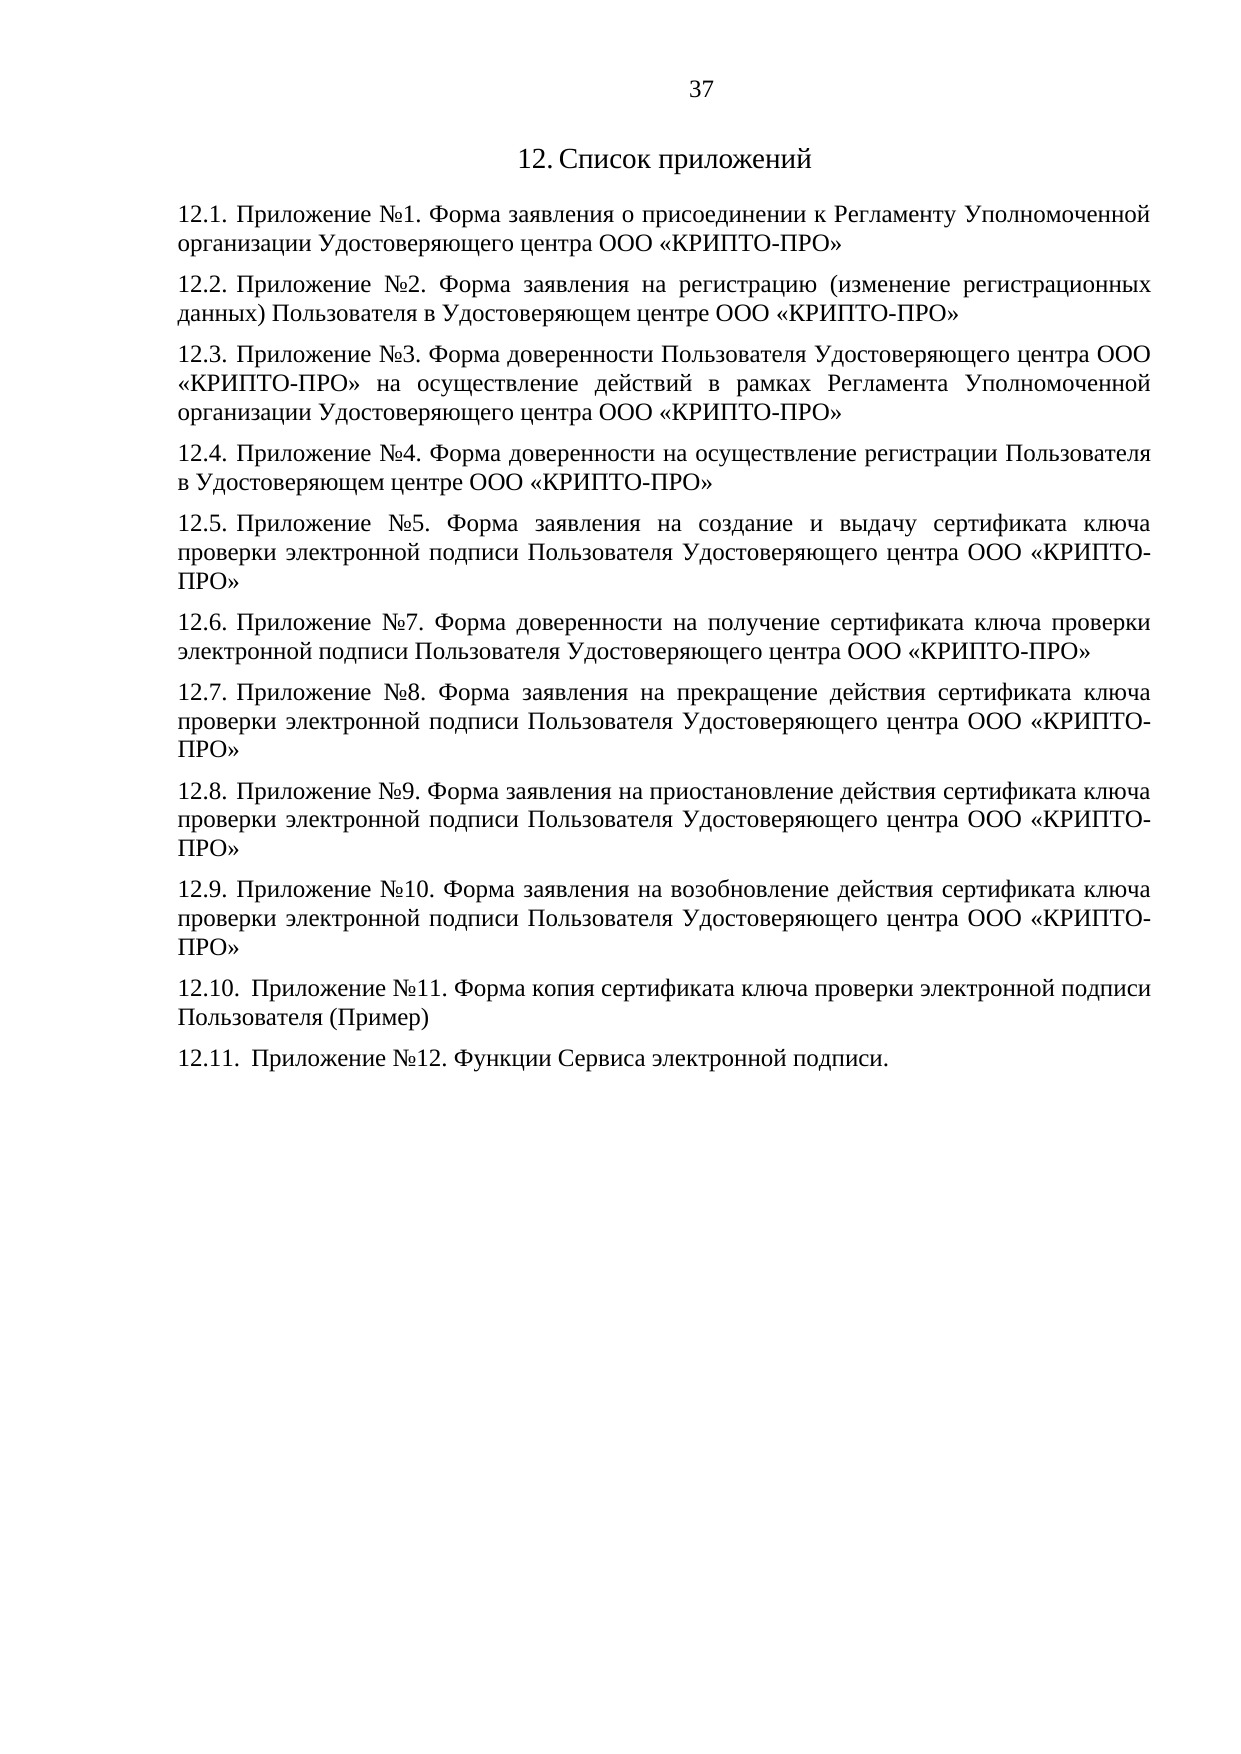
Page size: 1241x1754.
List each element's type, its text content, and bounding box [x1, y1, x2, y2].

subtitle Приложение №10. Форма заявления на возобновление действия сертификата ключа проверки электронной подписи Пользователя Удостоверяющего центра ООО «КРИПТО-ПРО» [177, 874, 1152, 961]
subtitle Приложение №8. Форма заявления на прекращение действия сертификата ключа проверки электронной подписи Пользователя Удостоверяющего центра ООО «КРИПТО-ПРО» [177, 677, 1152, 763]
subtitle Приложение №12. Функции Сервиса электронной подписи. [177, 1043, 1152, 1072]
subtitle Приложение №9. Форма заявления на приостановление действия сертификата ключа проверки электронной подписи Пользователя Удостоверяющего центра ООО «КРИПТО-ПРО» [177, 776, 1152, 862]
subtitle Приложение №2. Форма заявления на регистрацию (изменение регистрационных данных) Пользователя в Удостоверяющем центре ООО «КРИПТО-ПРО» [177, 269, 1152, 327]
subtitle Приложение №3. Форма доверенности Пользователя Удостоверяющего центра ООО «КРИПТО-ПРО» на осуществление действий в рамках Регламента Уполномоченной организации Удостоверяющего центра ООО «КРИПТО-ПРО» [177, 339, 1152, 426]
subtitle Приложение №5. Форма заявления на создание и выдачу сертификата ключа проверки электронной подписи Пользователя Удостоверяющего центра ООО «КРИПТО-ПРО» [177, 508, 1152, 594]
subtitle Приложение №4. Форма доверенности на осуществление регистрации Пользователя в Удостоверяющем центре ООО «КРИПТО-ПРО» [177, 438, 1152, 496]
subtitle Список приложений [177, 141, 1152, 174]
subtitle Приложение №11. Форма копия сертификата ключа проверки электронной подписи Пользователя (Пример) [177, 973, 1152, 1031]
subtitle Приложение №7. Форма доверенности на получение сертификата ключа проверки электронной подписи Пользователя Удостоверяющего центра ООО «КРИПТО-ПРО» [177, 607, 1152, 664]
subtitle Приложение №1. Форма заявления о присоединении к Регламенту Уполномоченной организации Удостоверяющего центра ООО «КРИПТО-ПРО» [177, 199, 1152, 257]
